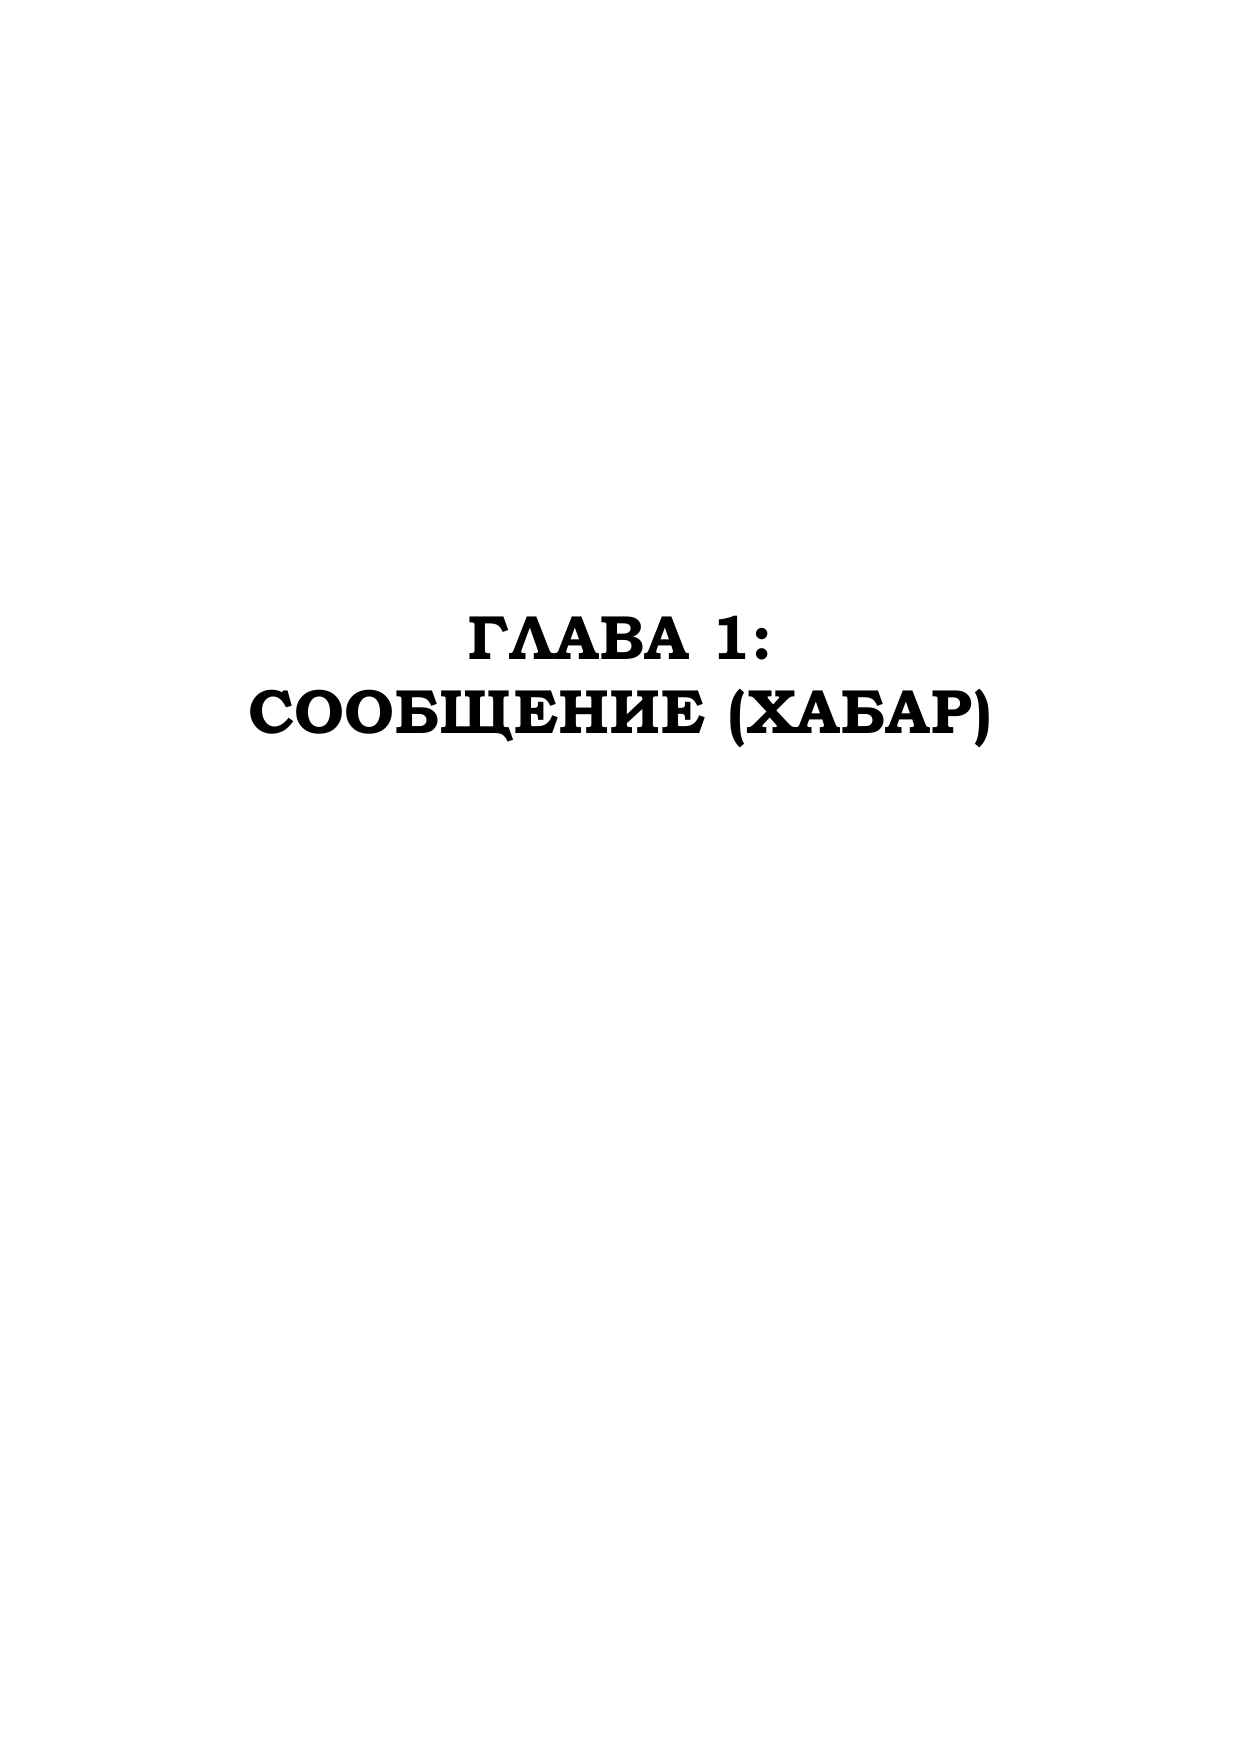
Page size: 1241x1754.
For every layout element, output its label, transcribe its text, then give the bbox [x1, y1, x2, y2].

text ГЛАВА 1: СООБЩЕНИЕ (ХАБАР) [187, 601, 1053, 747]
